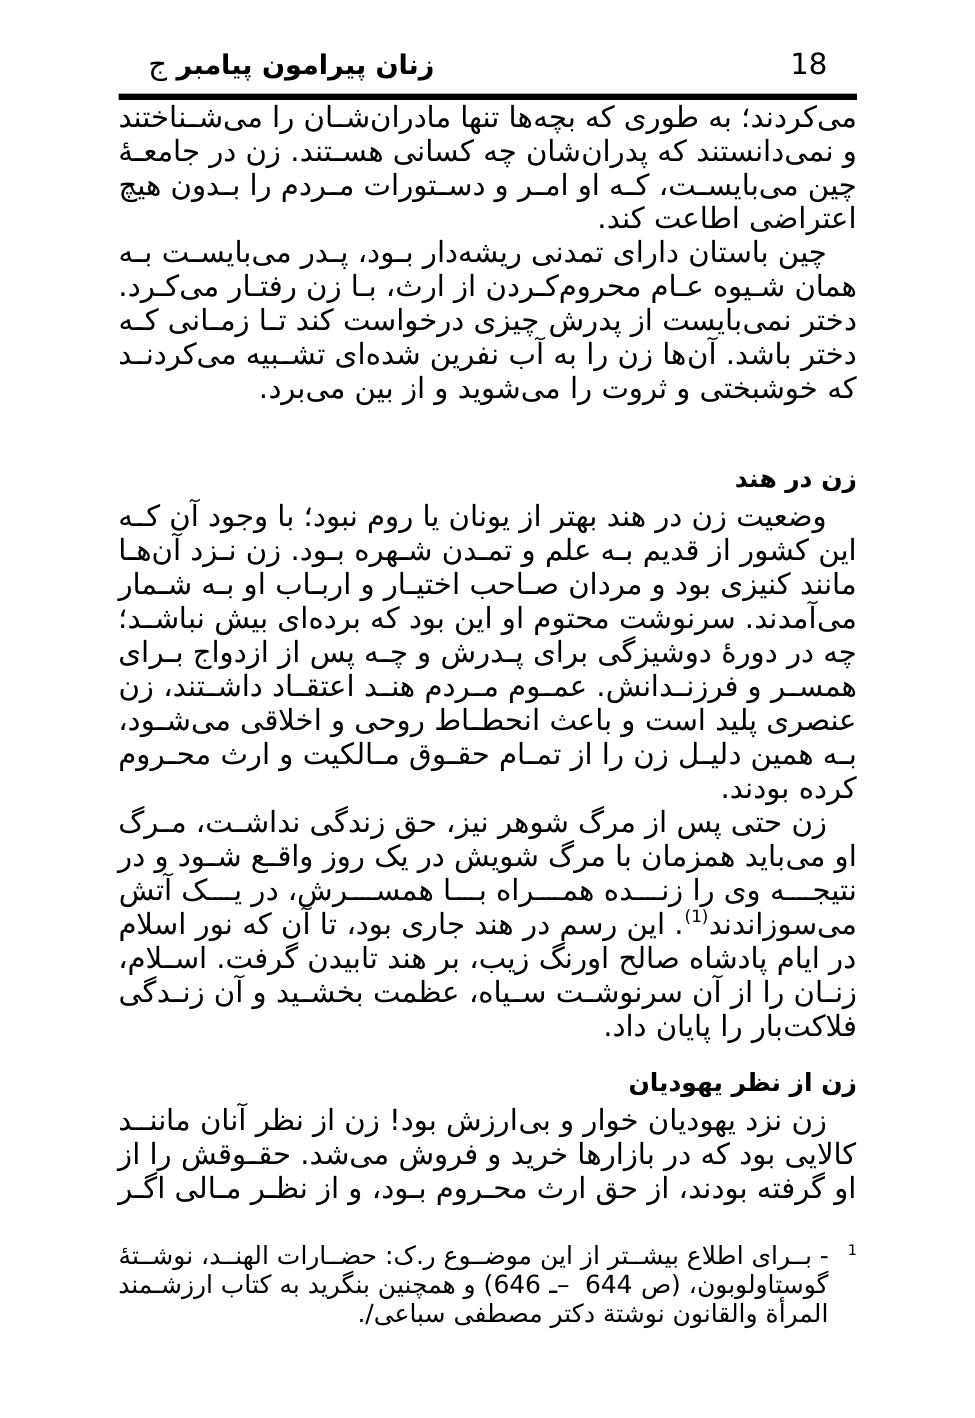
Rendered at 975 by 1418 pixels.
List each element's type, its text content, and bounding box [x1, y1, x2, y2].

text زن حتی پس از مرگ شوهر نیز، حق زندگی نداشت، مرگ او می‌باید همزمان با مرگ شویش در یک روز واقع شود و در نتیجه وی را زنده همراه با همسرش، در یک آتش می‌سوزاندند(). این رسم در هند جاری بود، تا آن که نور اسلام در ایام پادشاه صالح اورنگ زیب، بر هند تابیدن گرفت. اسلام، زنان را از آن سرنوشت سیاه، عظمت بخشید و آن زندگی فلاکت‌بار را پایان داد. [118, 805, 857, 1043]
text چین باستان دارای تمدنی ریشه‌دار بود، پدر می‌بایست به همان شیوه عام محروم‌کردن از ارث، با زن رفتار می‌کرد. دختر نمی‌بایست از پدرش چیزی درخواست کند تا زمانی که دختر باشد. آن‌ها زن را به آب نفرین شده‌ای تشبیه می‌کردند که خوشبختی و ثروت را می‌شوید و از بین می‌برد. [118, 236, 857, 406]
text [118, 100, 857, 236]
text زن از نظر یهودیان [118, 1068, 857, 1097]
text وضعیت زن در هند بهتر از یونان یا روم نبود؛ با وجود آن که این کشور از قدیم به علم و تمدن شهره بود. زن نزد آن‌ها مانند کنیزی بود و مردان صاحب اختیار و ارباب او به شمار می‌آمدند. سرنوشت محتوم او این بود که برده‌ای بیش نباشد؛ چه در دورۀ دوشیزگی برای پدرش و چه پس از ازدواج برای همسر و فرزندانش. عموم مردم هند اعتقاد داشتند، زن عنصری پلید است و باعث انحطاط روحی و اخلاقی می‌شود، به همین دلیل زن را از تمام حقوق مالکیت و ارث محروم کرده بودند. [118, 499, 857, 805]
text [118, 1103, 857, 1205]
text زن در هند [118, 464, 857, 493]
